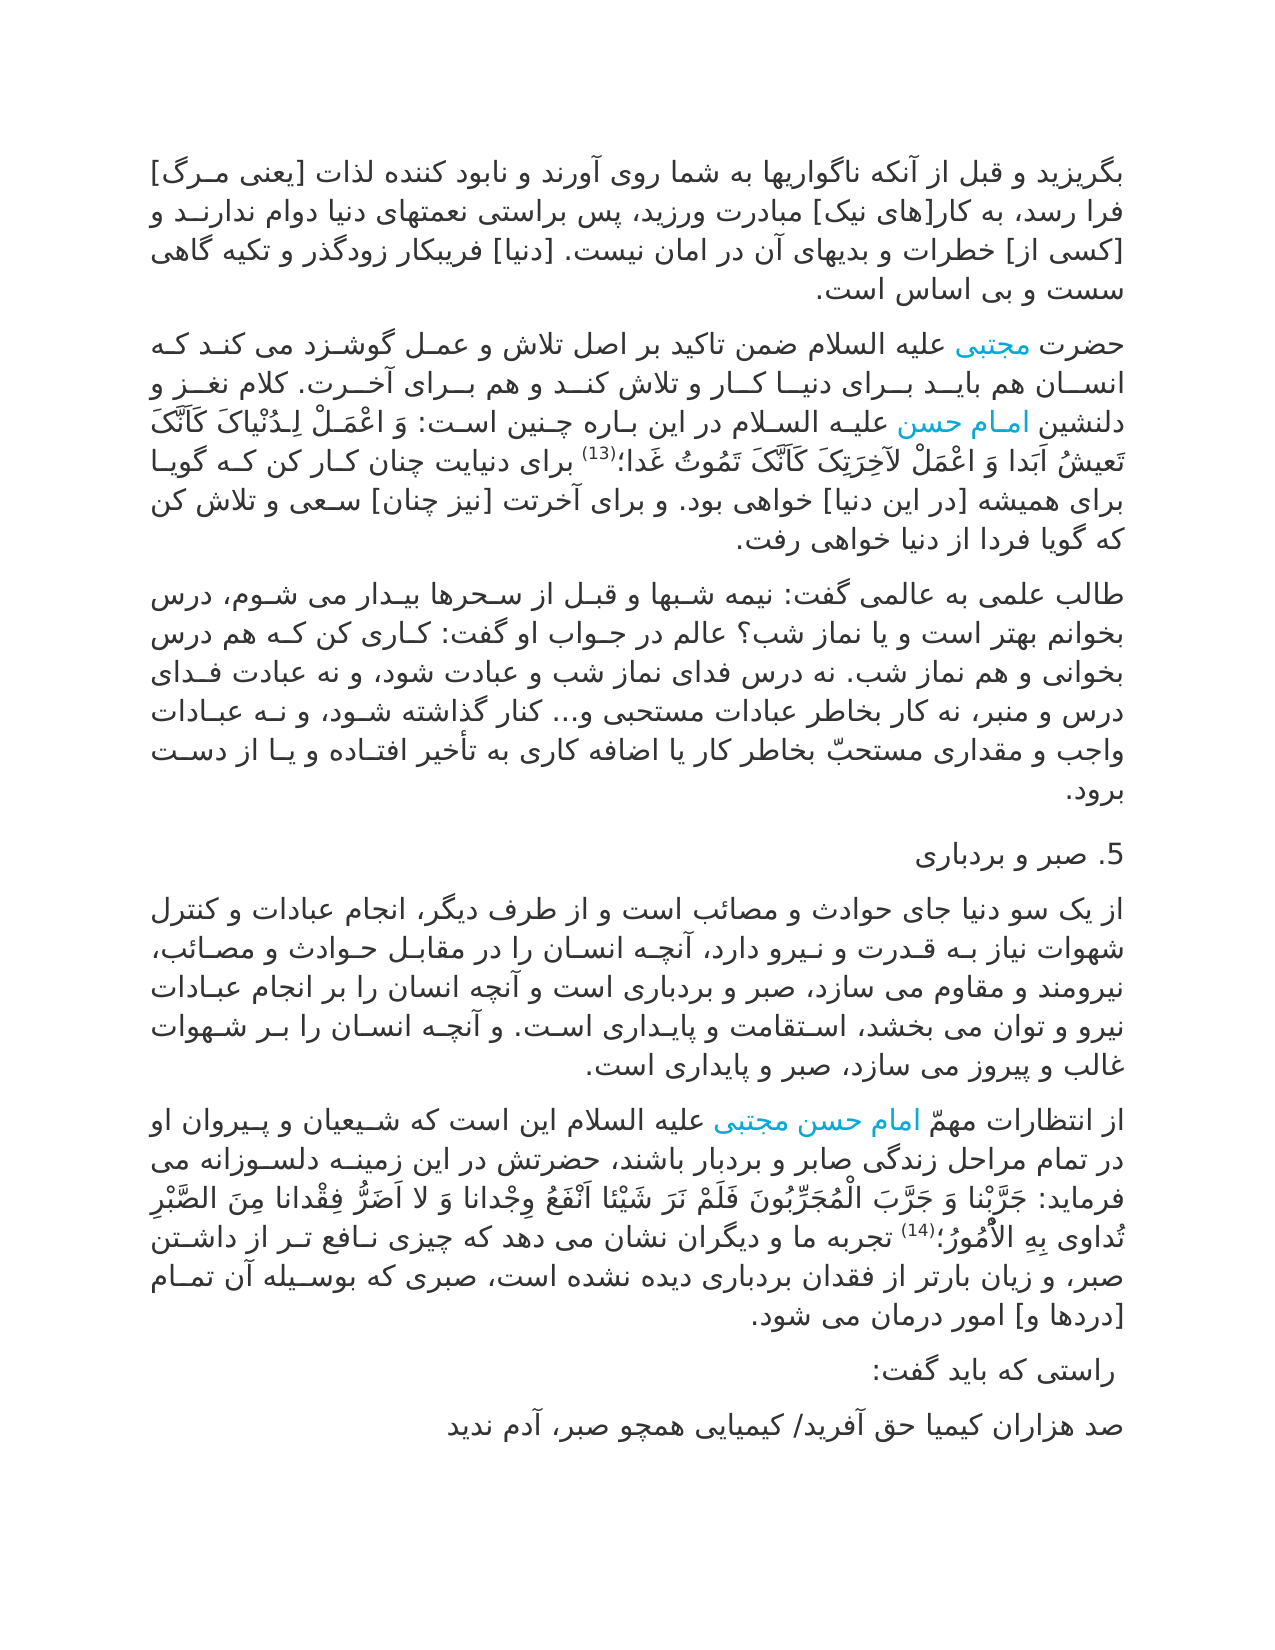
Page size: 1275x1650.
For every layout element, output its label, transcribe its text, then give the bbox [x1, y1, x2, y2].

text از یک سو دنیا جای حوادث و مصائب است و از طرف دیگر، انجام عبادات و کنترل شهوات نیاز به قدرت و نیرو دارد، آنچه انسان را در مقابل حوادث و مصائب، نیرومند و مقاوم می سازد، صبر و بردباری است و آنچه انسان را بر انجام عبادات نیرو و توان می بخشد، استقامت و پایداری است. و آنچه انسان را بر شهوات غالب و پیروز می سازد، صبر و پایداری است. [150, 887, 1125, 1082]
text از انتظارات مهمّ امام حسن مجتبی علیه السلام این است که شیعیان و پیروان او در تمام مراحل زندگی صابر و بردبار باشند، حضرتش در این زمینه دلسوزانه می فرماید: جَرَّبْنا وَ جَرَّبَ الْمُجَرِّبُونَ فَلَمْ نَرَ شَیْئا اَنْفَعُ وِجْدانا وَ لا اَضَرُّ فِقْدانا مِنَ الصَّبْرِ تُداوی بِهِ الاُْمُورُ؛(14) تجربه ما و دیگران نشان می دهد که چیزی نافع تر از داشتن صبر، و زیان بارتر از فقدان بردباری دیده نشده است، صبری که بوسیله آن تمام [دردها و] امور درمان می شود. [150, 1098, 1125, 1332]
text طالب علمی به عالمی گفت: نیمه شبها و قبل از سحرها بیدار می شوم، درس بخوانم بهتر است و یا نماز شب؟ عالم در جواب او گفت: کاری کن که هم درس بخوانی و هم نماز شب. نه درس فدای نماز شب و عبادت شود، و نه عبادت فدای درس و منبر، نه کار بخاطر عبادات مستحبی و... کنار گذاشته شود، و نه عبادات واجب و مقداری مستحبّ بخاطر کار یا اضافه کاری به تأخیر افتاده و یا از دست برود. [150, 572, 1125, 806]
text حضرت مجتبی علیه السلام ضمن تاکید بر اصل تلاش و عمل گوشزد می کند که انسان هم باید برای دنیا کار و تلاش کند و هم برای آخرت. کلام نغز و دلنشین امام حسن علیه السلام در این باره چنین است: وَ اعْمَلْ لِدُنْیاکَ کَاَنَّکَ تَعیشُ اَبَدا وَ اعْمَلْ لآخِرَتِکَ کَاَنَّکَ تَمُوتُ غَدا؛(13) برای دنیایت چنان کار کن که گویا برای همیشه [در این دنیا] خواهی بود. و برای آخرتت [نیز چنان] سعی و تلاش کن که گویا فردا از دنیا خواهی رفت. [150, 322, 1125, 556]
text صد هزاران کیمیا حق آفرید/ کیمیایی همچو صبر، آدم ندید [150, 1403, 1125, 1442]
text راستی که باید گفت: [150, 1348, 1125, 1387]
text 5. صبر و بردباری [150, 837, 1125, 871]
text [150, 150, 1125, 306]
